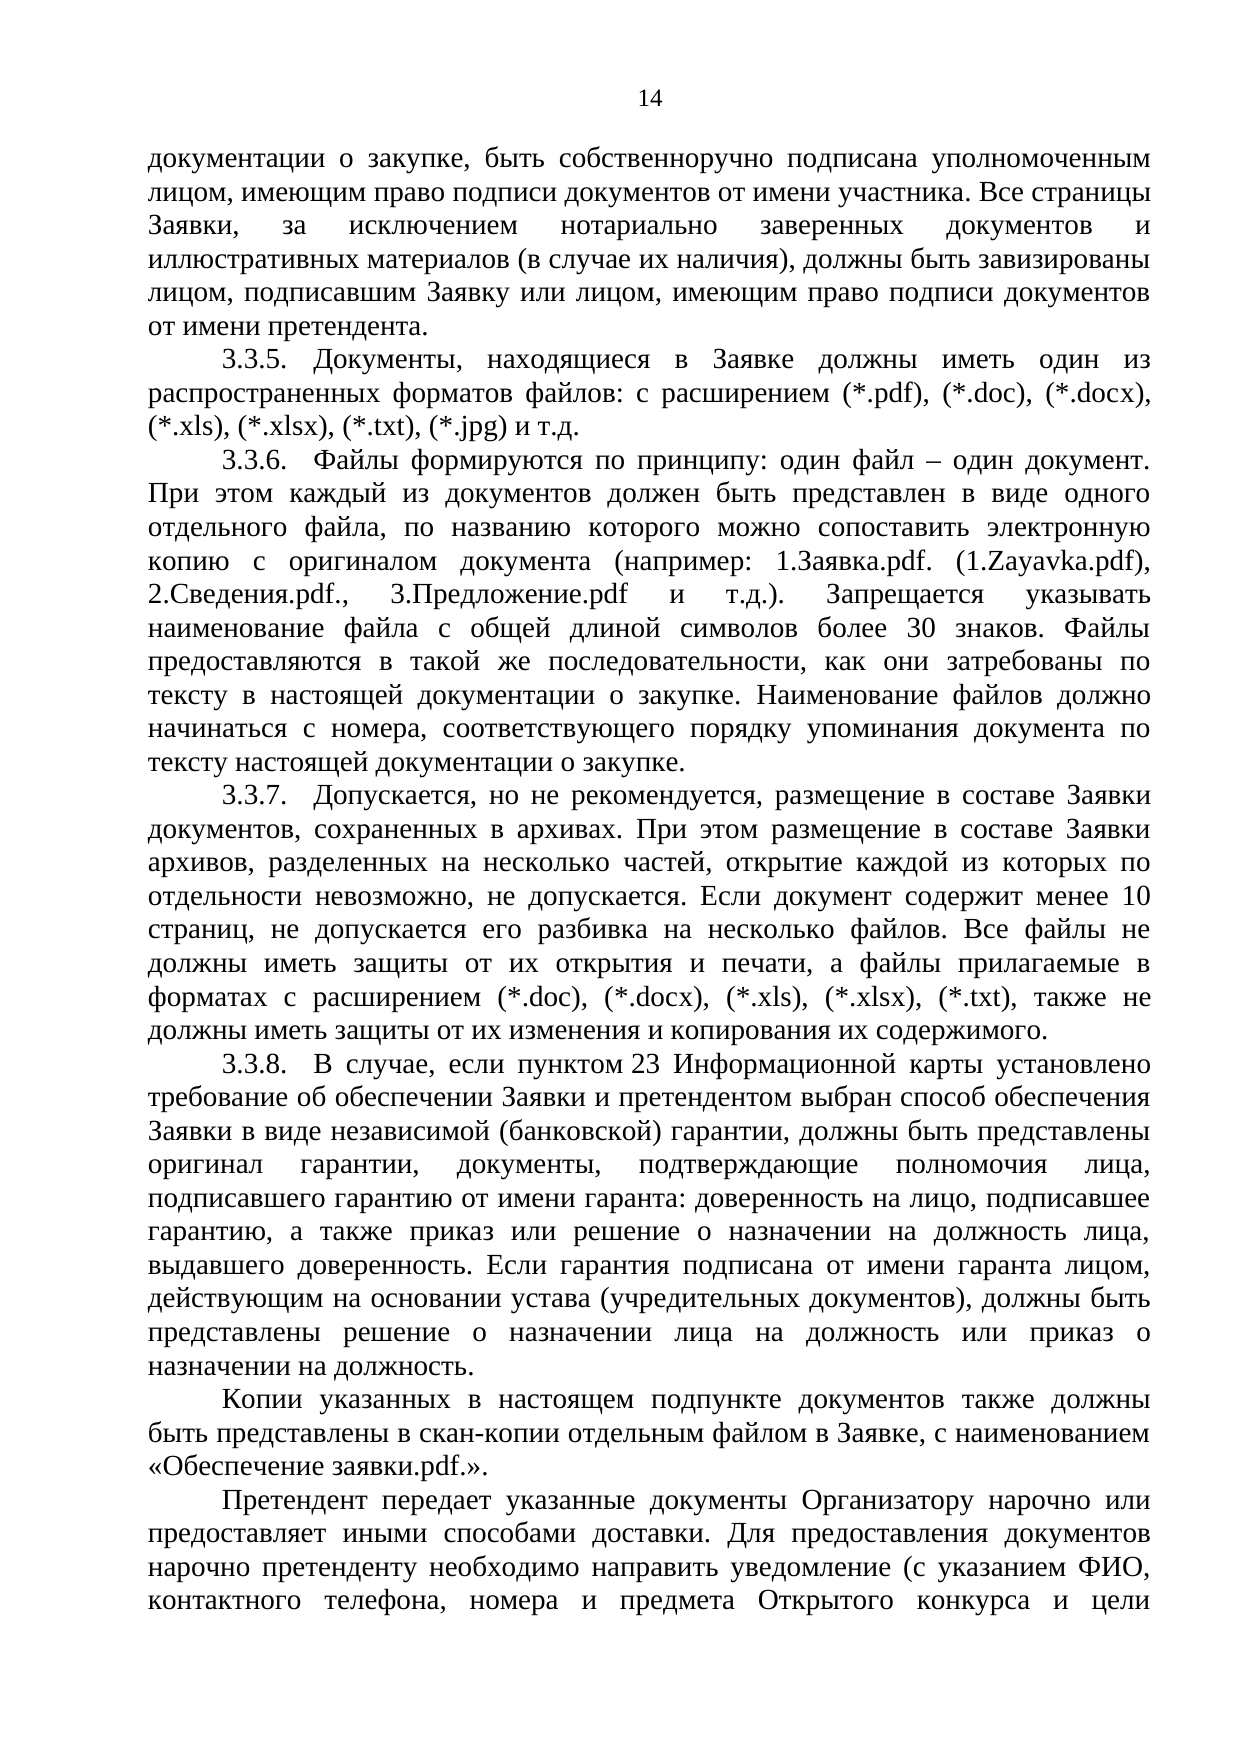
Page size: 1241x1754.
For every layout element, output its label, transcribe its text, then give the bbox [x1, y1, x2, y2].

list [148, 140, 1152, 341]
list Файлы формируются по принципу: один файл – один документ. При этом каждый из документов должен быть представлен в виде одного отдельного файла, по названию которого можно сопоставить электронную копию с оригиналом документа (например: 1.Заявка.pdf. (1.Zayavka.pdf), 2.Сведения.pdf., 3.Предложение.pdf и т.д.). Запрещается указывать наименование файла с общей длиной символов более 30 знаков. Файлы предоставляются в такой же последовательности, как они затребованы по тексту в настоящей документации о закупке. Наименование файлов должно начинаться с номера, соответствующего порядку упоминания документа по тексту настоящей документации о закупке. [148, 442, 1152, 777]
text Копии указанных в настоящем подпункте документов также должны быть представлены в скан-копии отдельным файлом в Заявке, с наименованием «Обеспечение заявки.pdf.». [148, 1381, 1152, 1482]
list В случае, если пунктом 23 Информационной карты установлено требование об обеспечении Заявки и претендентом выбран способ обеспечения Заявки в виде независимой (банковской) гарантии, должны быть представлены оригинал гарантии, документы, подтверждающие полномочия лица, подписавшего гарантию от имени гаранта: доверенность на лицо, подписавшее гарантию, а также приказ или решение о назначении на должность лица, выдавшего доверенность. Если гарантия подписана от имени гаранта лицом, действующим на основании устава (учредительных документов), должны быть представлены решение о назначении лица на должность или приказ о назначении на должность. [148, 1046, 1152, 1381]
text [148, 1482, 1152, 1616]
list Документы, находящиеся в Заявке должны иметь один из распространенных форматов файлов: с расширением (*.pdf), (*.doc), (*.docx), (*.xls), (*.xlsx), (*.txt), (*.jpg) и т.д. [148, 341, 1152, 442]
list Допускается, но не рекомендуется, размещение в составе Заявки документов, сохраненных в архивах. При этом размещение в составе Заявки архивов, разделенных на несколько частей, открытие каждой из которых по отдельности невозможно, не допускается. Если документ содержит менее 10 страниц, не допускается его разбивка на несколько файлов. Все файлы не должны иметь защиты от их открытия и печати, а файлы прилагаемые в форматах с расширением (*.doc), (*.docx), (*.xls), (*.xlsx), (*.txt), также не должны иметь защиты от их изменения и копирования их содержимого. [148, 777, 1152, 1046]
